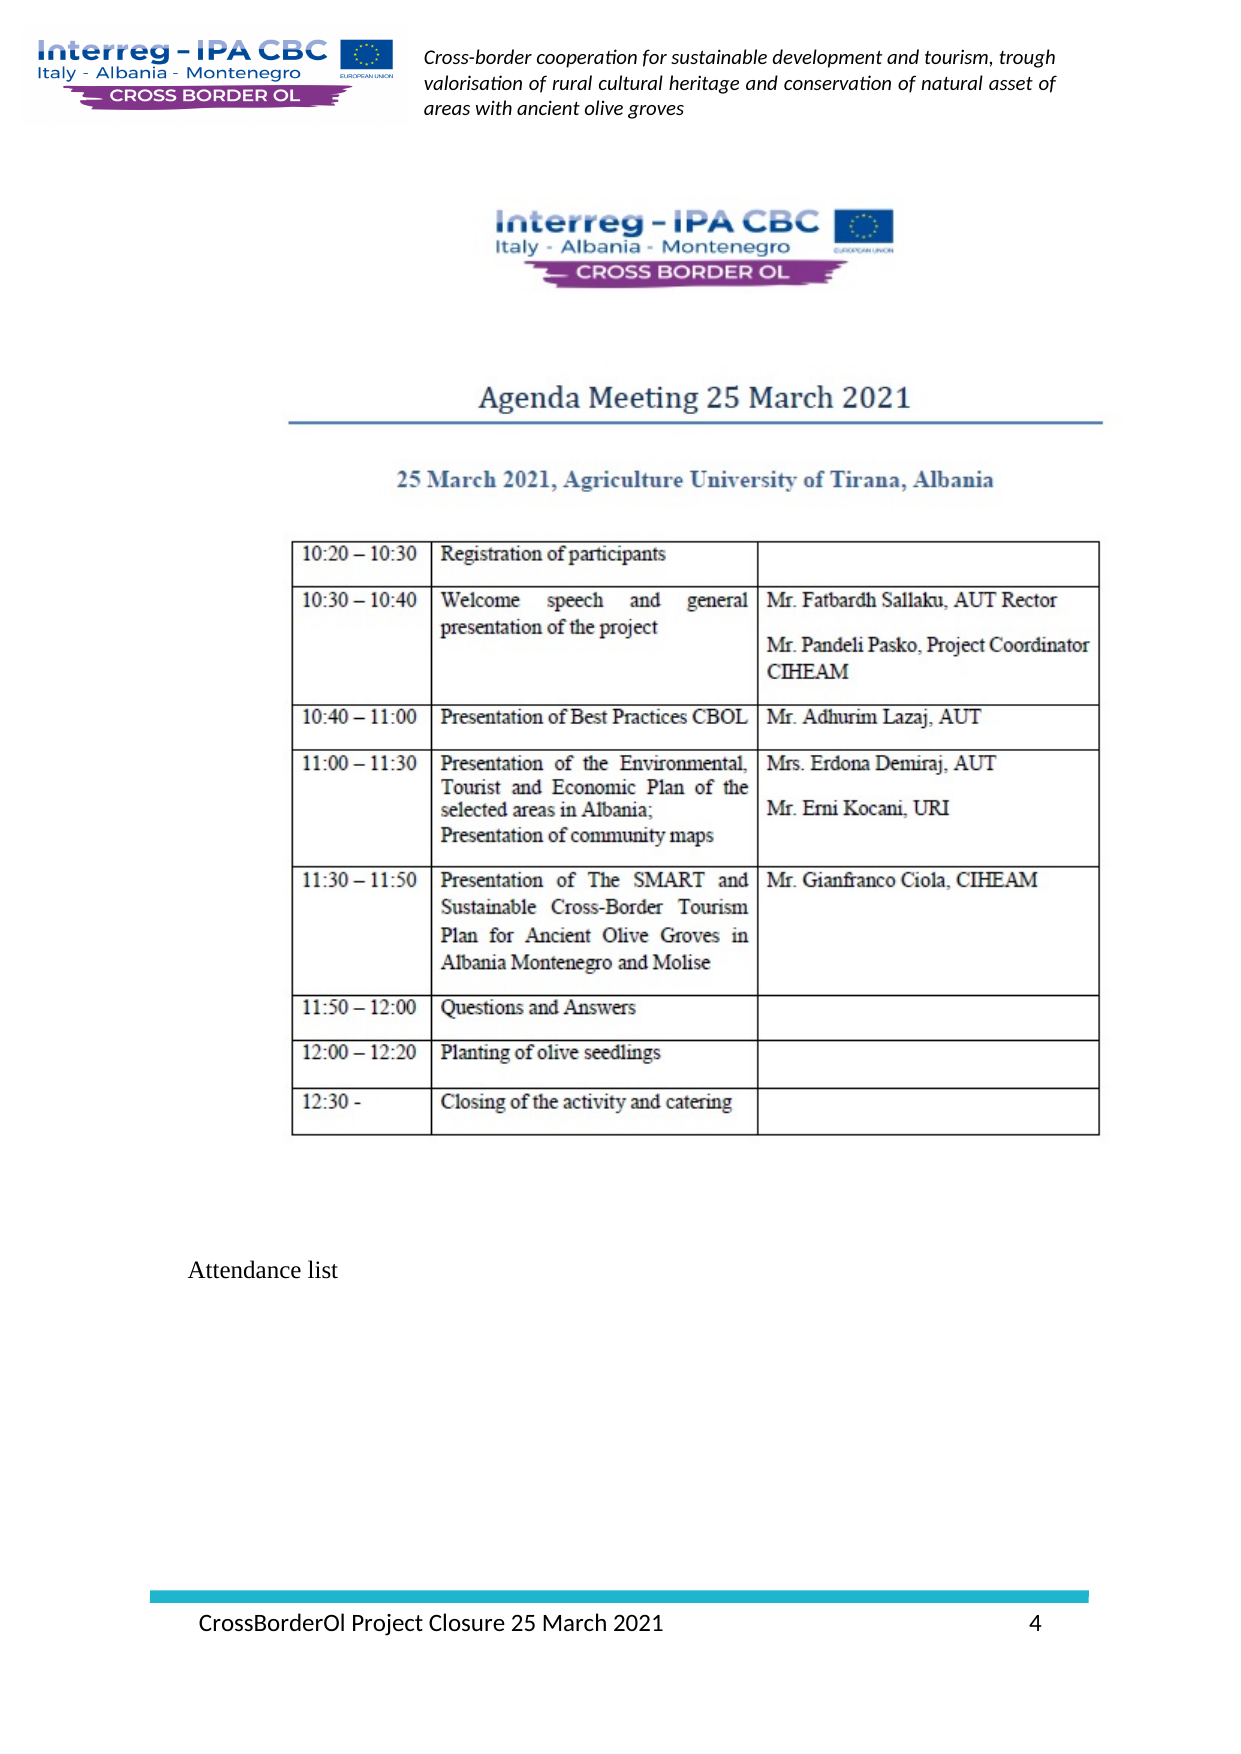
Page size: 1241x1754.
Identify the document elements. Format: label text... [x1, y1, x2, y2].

picture [22, 25, 410, 126]
text Attendance list [187, 1255, 1053, 1284]
picture [187, 150, 1163, 1169]
